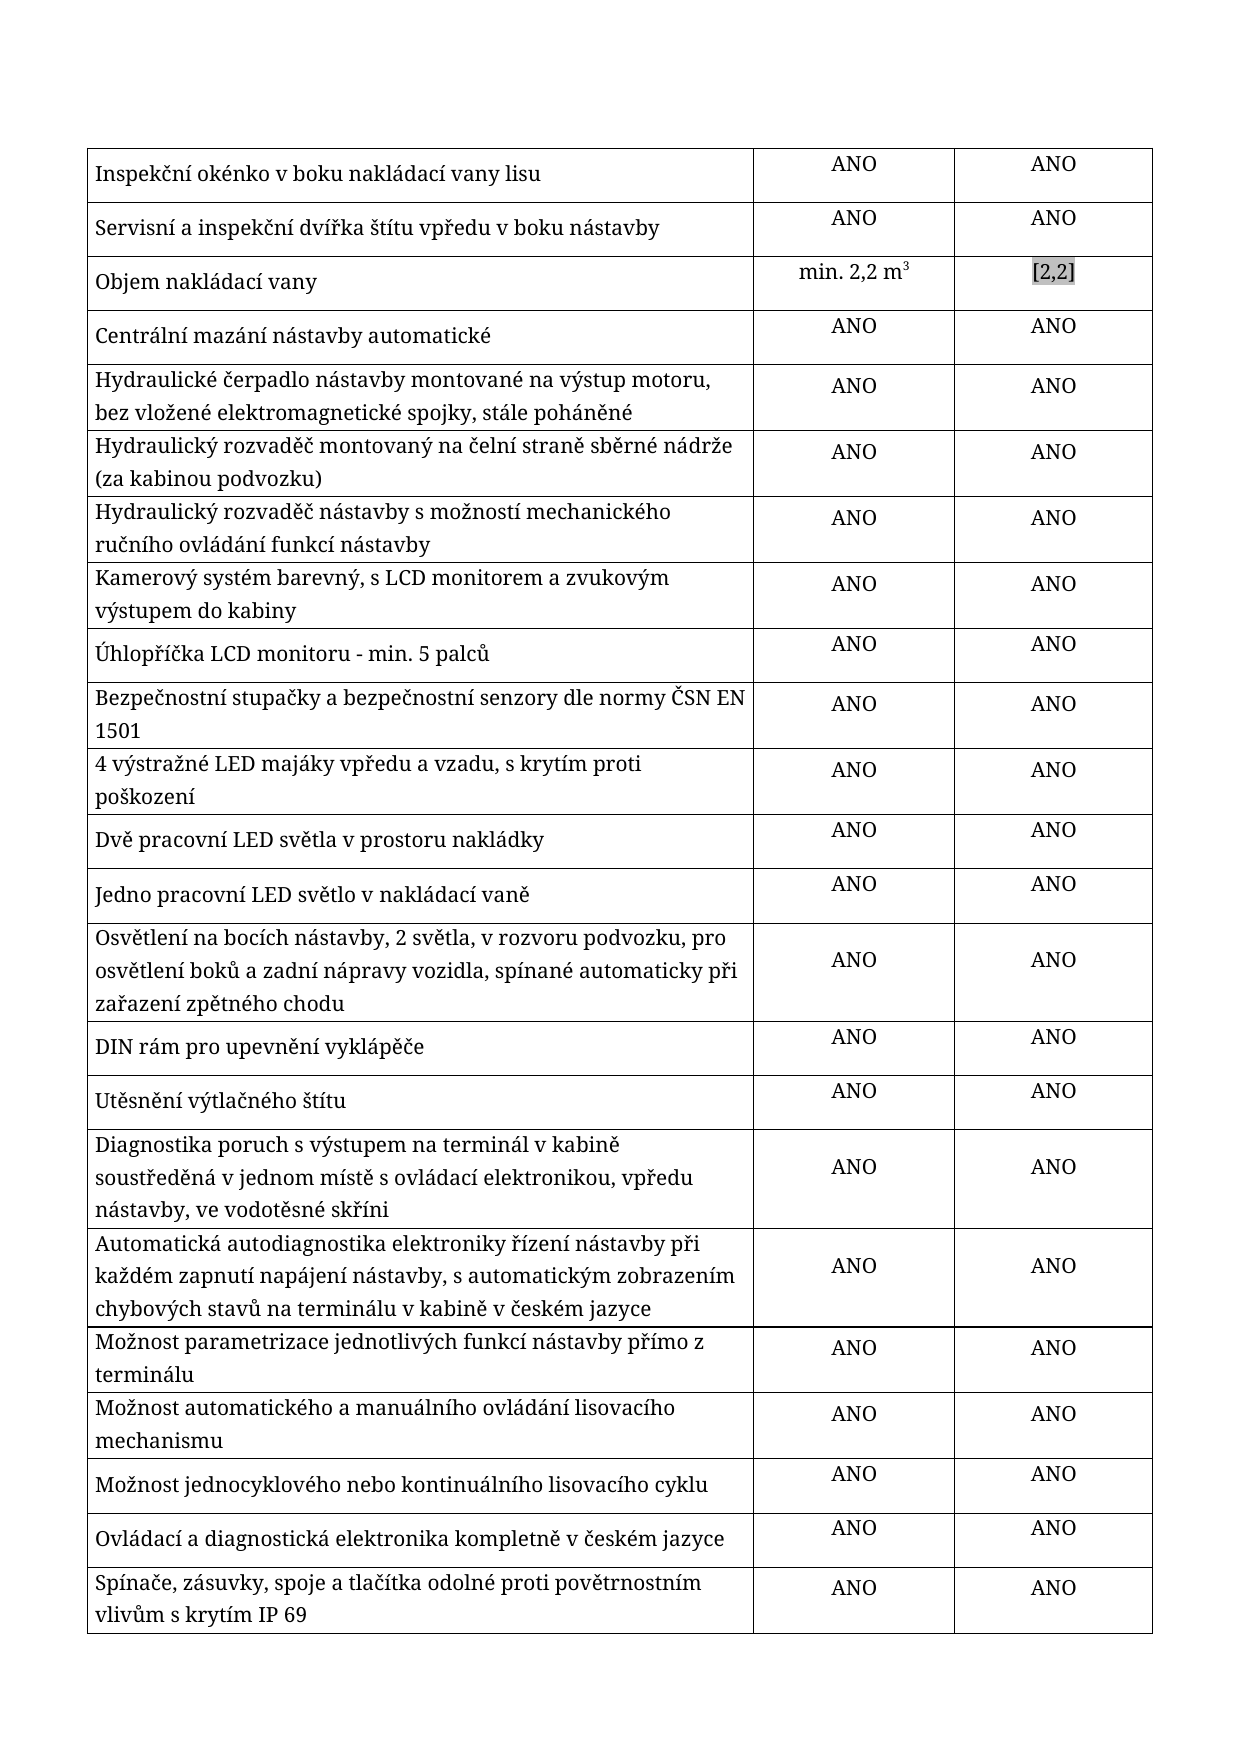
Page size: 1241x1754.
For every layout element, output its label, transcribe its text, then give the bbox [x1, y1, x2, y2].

table_cell ANO [754, 311, 954, 364]
table_cell ANO [754, 1514, 954, 1567]
table_cell ANO [955, 563, 1152, 628]
table_cell ANO [754, 869, 954, 922]
table_cell ANO [754, 1568, 954, 1632]
table_cell ANO [754, 1328, 954, 1392]
table_cell ANO [754, 563, 954, 628]
table_cell Jedno pracovní LED světlo v nakládací vaně [88, 869, 753, 922]
table_cell ANO [955, 1328, 1152, 1392]
table_cell ANO [955, 629, 1152, 682]
table_cell ANO [754, 149, 954, 202]
table_cell Kamerový systém barevný, s LCD monitorem a zvukovým výstupem do kabiny [88, 563, 753, 628]
table_cell Automatická autodiagnostika elektroniky řízení nástavby při každém zapnutí napájení nástavby, s automatickým zobrazením chybových stavů na terminálu v kabině v českém jazyce [88, 1229, 753, 1326]
table_cell Dvě pracovní LED světla v prostoru nakládky [88, 815, 753, 868]
table_cell ANO [754, 629, 954, 682]
table_cell Utěsnění výtlačného štítu [88, 1076, 753, 1129]
table_cell Inspekční okénko v boku nakládací vany lisu [88, 149, 753, 202]
table_cell ANO [754, 365, 954, 430]
table_cell ANO [955, 1514, 1152, 1567]
table_cell ANO [955, 203, 1152, 256]
table_cell ANO [955, 815, 1152, 868]
table_cell ANO [955, 431, 1152, 496]
table_cell Hydraulický rozvaděč nástavby s možností mechanického ručního ovládání funkcí nástavby [88, 497, 753, 562]
table_cell ANO [754, 815, 954, 868]
table_cell ANO [955, 1022, 1152, 1075]
table_cell ANO [955, 683, 1152, 748]
table_cell ANO [955, 1459, 1152, 1512]
table_cell ANO [955, 1130, 1152, 1228]
table_cell Možnost parametrizace jednotlivých funkcí nástavby přímo z terminálu [88, 1328, 753, 1392]
table_cell Spínače, zásuvky, spoje a tlačítka odolné proti povětrnostním vlivům s krytím IP 69 [88, 1568, 753, 1632]
table_cell Ovládací a diagnostická elektronika kompletně v českém jazyce [88, 1514, 753, 1567]
table_cell Diagnostika poruch s výstupem na terminál v kabině soustředěná v jednom místě s ovládací elektronikou, vpředu nástavby, ve vodotěsné skříni [88, 1130, 753, 1228]
table_cell Objem nakládací vany [88, 257, 753, 310]
table_cell Možnost jednocyklového nebo kontinuálního lisovacího cyklu [88, 1459, 753, 1512]
table_cell ANO [754, 924, 954, 1021]
table_cell ANO [955, 1229, 1152, 1326]
table_cell Hydraulické čerpadlo nástavby montované na výstup motoru, bez vložené elektromagnetické spojky, stále poháněné [88, 365, 753, 430]
table_cell ANO [754, 1229, 954, 1326]
table_cell ANO [955, 749, 1152, 814]
table_cell DIN rám pro upevnění vyklápěče [88, 1022, 753, 1075]
table_cell ANO [754, 1022, 954, 1075]
table_cell ANO [955, 365, 1152, 430]
table_cell Bezpečnostní stupačky a bezpečnostní senzory dle normy ČSN EN 1501 [88, 683, 753, 748]
table_cell Úhlopříčka LCD monitoru - min. 5 palců [88, 629, 753, 682]
table_cell ANO [754, 431, 954, 496]
table_cell ANO [754, 1076, 954, 1129]
table_cell 4 výstražné LED majáky vpředu a vzadu, s krytím proti poškození [88, 749, 753, 814]
table_cell Servisní a inspekční dvířka štítu vpředu v boku nástavby [88, 203, 753, 256]
table_cell ANO [955, 1568, 1152, 1632]
table_cell min. 2,2 m3 [754, 257, 954, 310]
table_cell ANO [754, 1459, 954, 1512]
table_cell Osvětlení na bocích nástavby, 2 světla, v rozvoru podvozku, pro osvětlení boků a zadní nápravy vozidla, spínané automaticky při zařazení zpětného chodu [88, 924, 753, 1021]
table_cell ANO [754, 497, 954, 562]
table_cell ANO [754, 1130, 954, 1228]
table_cell ANO [955, 149, 1152, 202]
table_cell ANO [955, 924, 1152, 1021]
table_cell Možnost automatického a manuálního ovládání lisovacího mechanismu [88, 1393, 753, 1458]
table_cell ANO [754, 749, 954, 814]
table_cell Hydraulický rozvaděč montovaný na čelní straně sběrné nádrže (za kabinou podvozku) [88, 431, 753, 496]
table_cell ANO [955, 869, 1152, 922]
table_cell ANO [955, 497, 1152, 562]
table_cell [2,2] [955, 257, 1152, 310]
table_cell ANO [754, 1393, 954, 1458]
table_cell ANO [754, 203, 954, 256]
table_cell ANO [955, 1393, 1152, 1458]
table_cell ANO [955, 1076, 1152, 1129]
table_cell ANO [754, 683, 954, 748]
table_cell Centrální mazání nástavby automatické [88, 311, 753, 364]
table_cell ANO [955, 311, 1152, 364]
